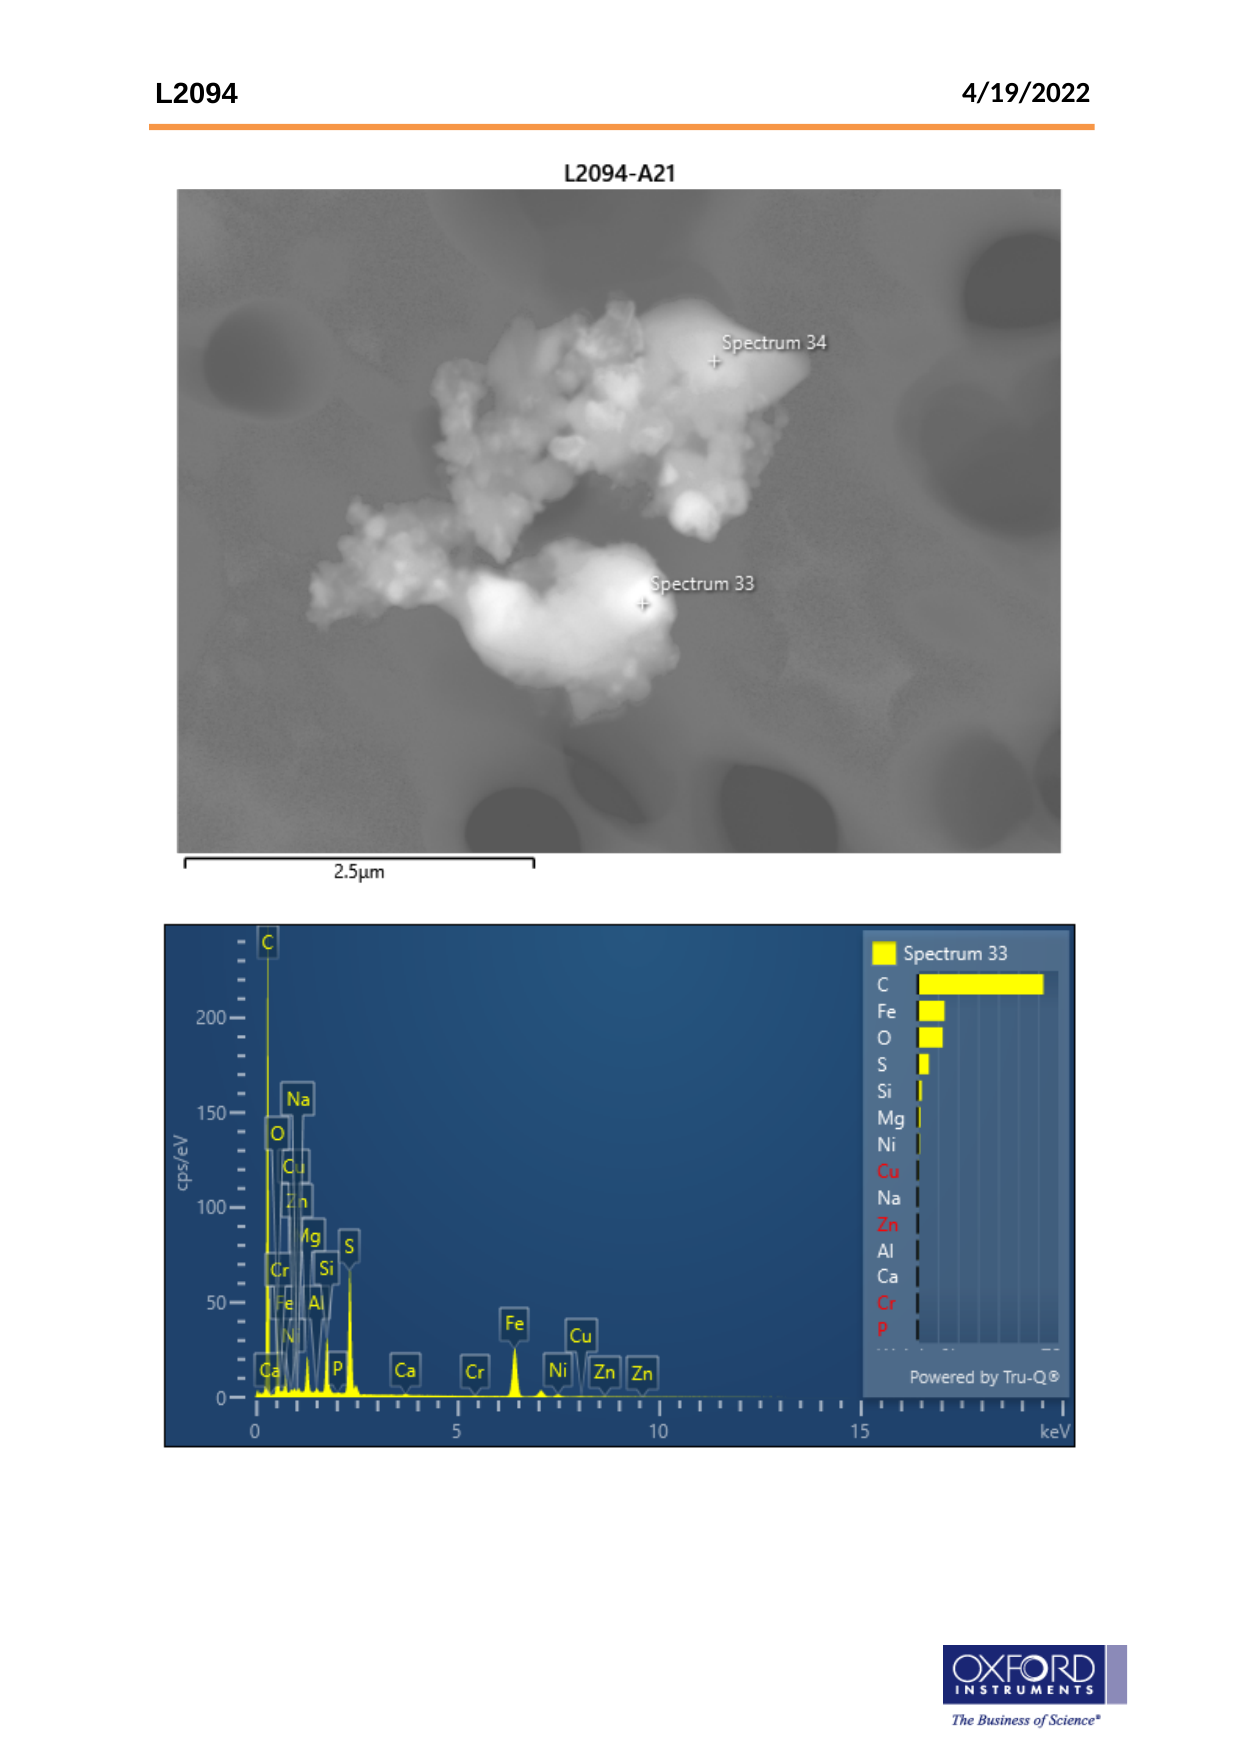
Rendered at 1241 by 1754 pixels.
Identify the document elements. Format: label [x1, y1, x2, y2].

picture [943, 1645, 1128, 1730]
